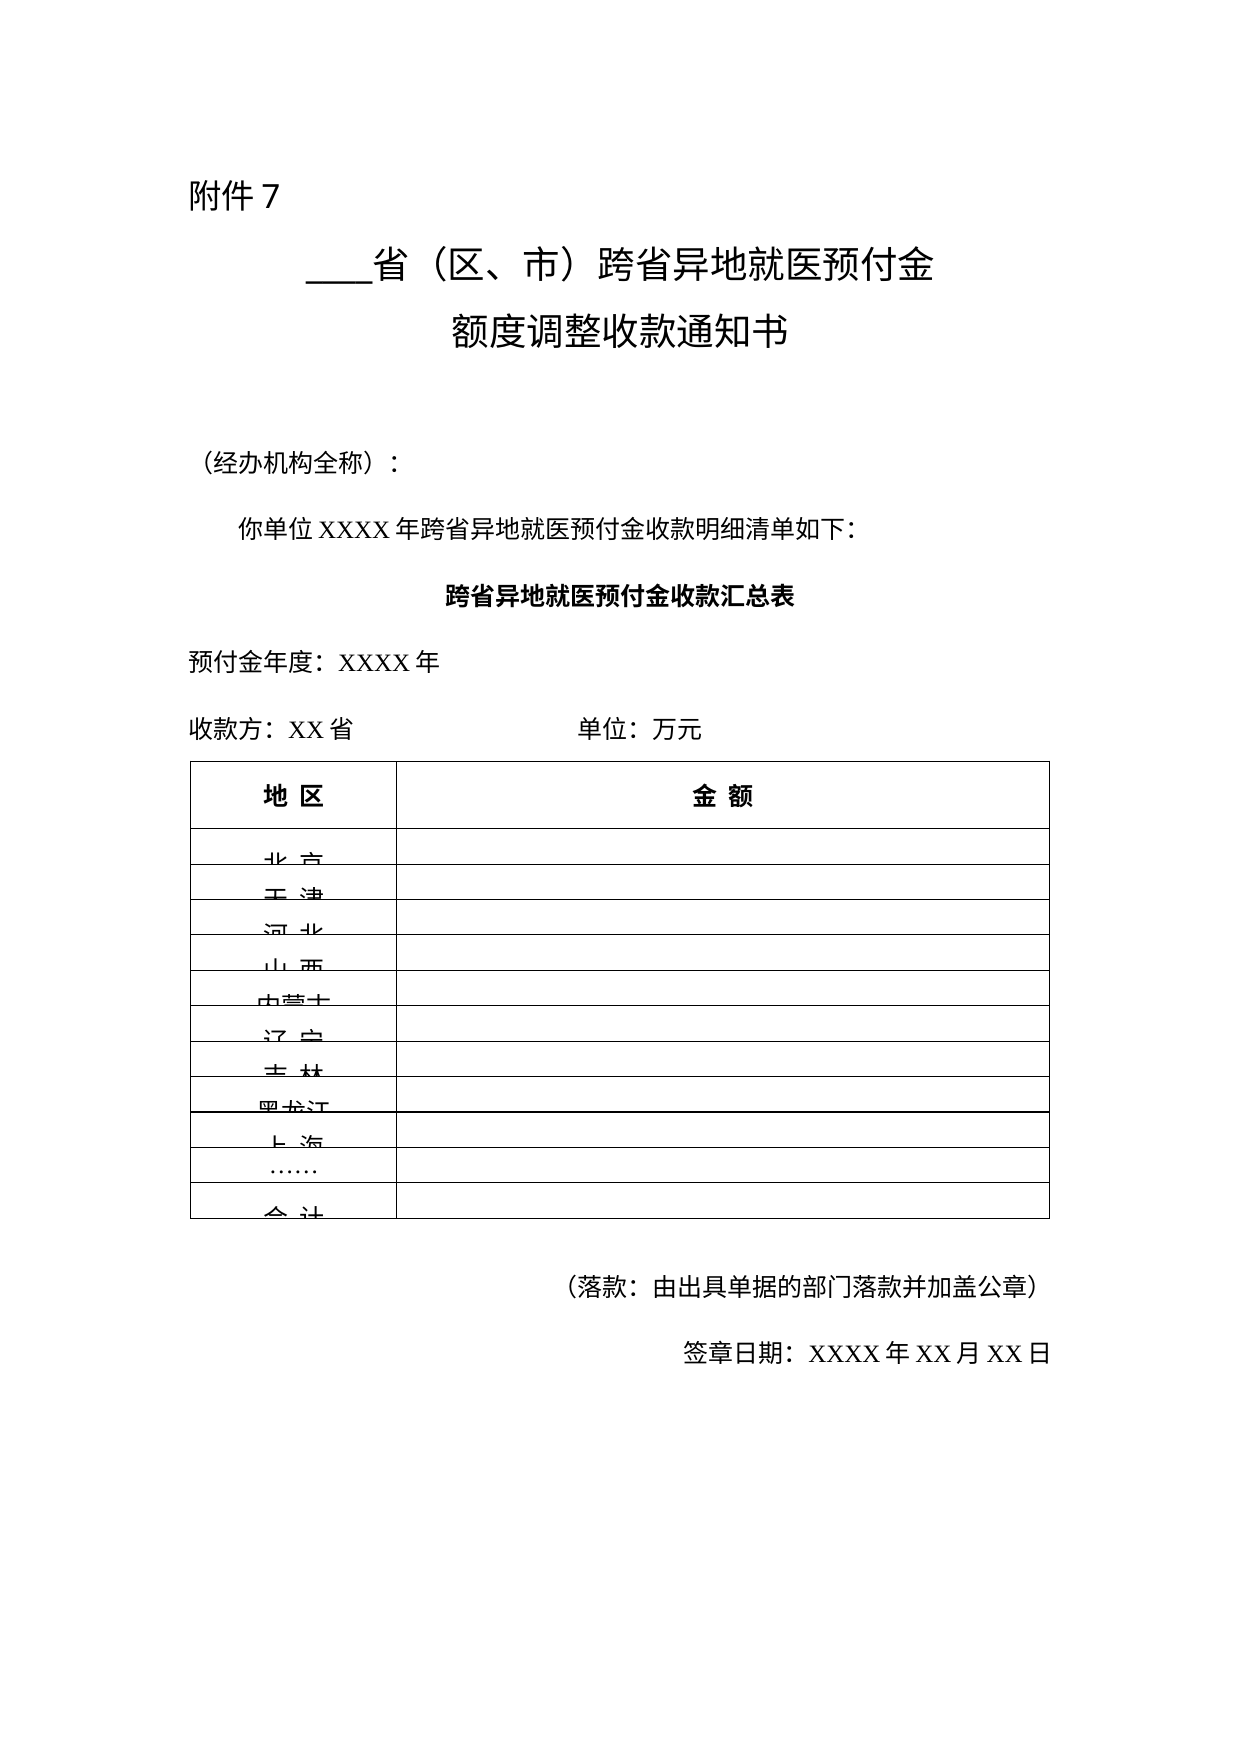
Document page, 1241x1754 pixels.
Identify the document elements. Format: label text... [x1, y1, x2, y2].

table_cell 吉 林 [191, 1042, 396, 1076]
table_cell …… [191, 1148, 396, 1182]
table_cell [397, 865, 1049, 899]
text 你单位XXXX年跨省异地就医预付金收款明细清单如下： [188, 495, 1052, 561]
table_cell [397, 900, 1049, 934]
table_cell 河 北 [191, 900, 396, 934]
table_cell 上 海 [191, 1113, 396, 1147]
table_cell [397, 829, 1049, 863]
text ____省（区、市）跨省异地就医预付金 [188, 229, 1052, 295]
table_cell [397, 1148, 1049, 1182]
text （经办机构全称）： [188, 428, 1052, 495]
table_cell 黑龙江 [191, 1077, 396, 1111]
table_cell 合 计 [191, 1183, 396, 1218]
table_cell [397, 1042, 1049, 1076]
text 预付金年度：XXXX年 [188, 628, 1052, 694]
table_header 金 额 [397, 762, 1049, 828]
text 收款方：XX省 单位：万元 [188, 694, 1052, 761]
table_cell [397, 971, 1049, 1005]
table_cell 辽 宁 [191, 1006, 396, 1041]
table_header 地 区 [191, 762, 396, 828]
text 附件7 [188, 162, 1052, 229]
table_cell 北 京 [191, 829, 396, 863]
table_cell [397, 935, 1049, 970]
text 跨省异地就医预付金收款汇总表 [188, 561, 1052, 628]
table_cell [397, 1006, 1049, 1041]
table_cell 天 津 [191, 865, 396, 899]
table_cell [397, 1113, 1049, 1147]
table_cell [397, 1183, 1049, 1218]
table_cell [397, 1077, 1049, 1111]
table_cell 山 西 [191, 935, 396, 970]
text （落款：由出具单据的部门落款并加盖公章） [188, 1252, 1052, 1318]
text 签章日期：XXXX年XX月XX日 [188, 1318, 1052, 1385]
table_cell 内蒙古 [191, 971, 396, 1005]
text 额度调整收款通知书 [188, 295, 1052, 362]
